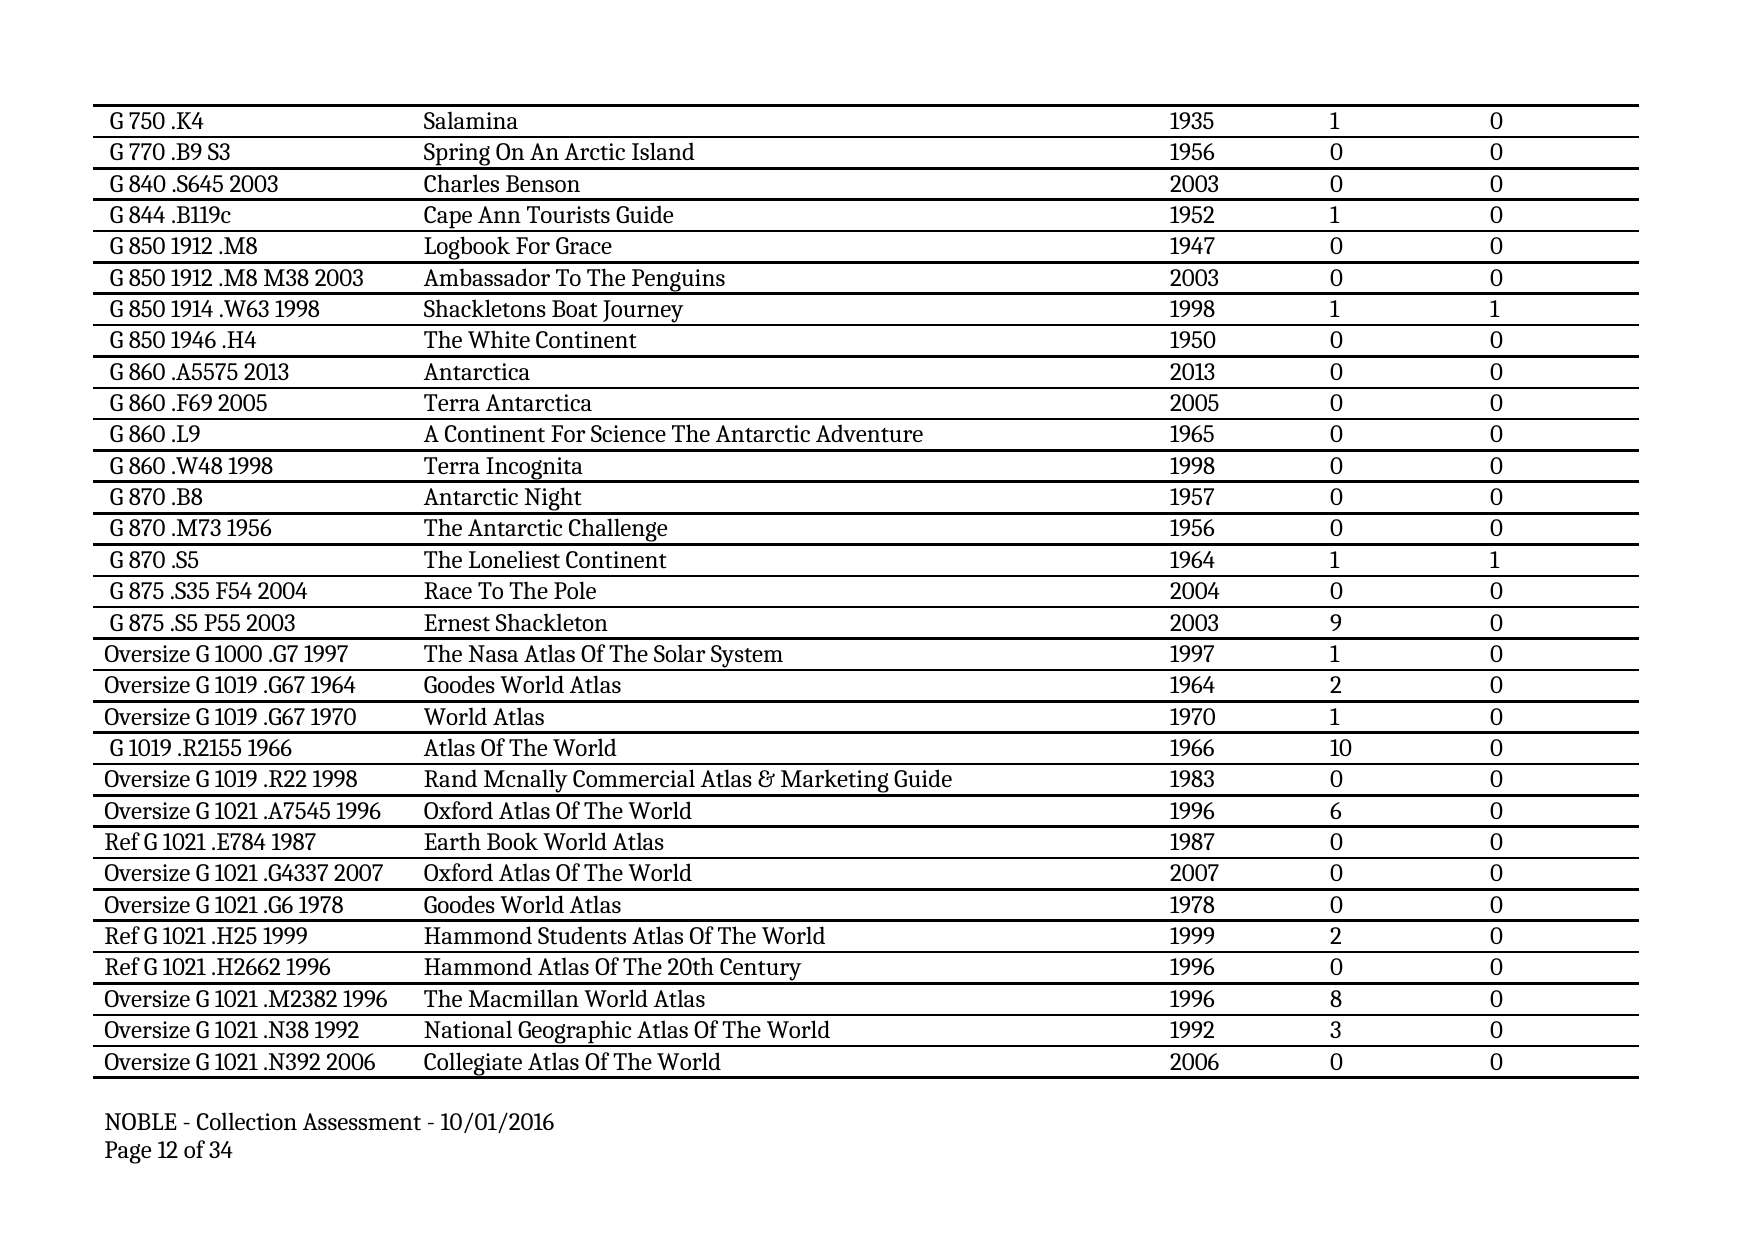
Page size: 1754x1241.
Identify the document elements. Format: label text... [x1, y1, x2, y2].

table_cell 1997 [1159, 640, 1319, 668]
table_cell 1998 [1159, 452, 1319, 480]
table_cell 0 [1479, 483, 1638, 512]
table_cell 0 [1479, 326, 1638, 355]
table_cell G 860 .W48 1998 [93, 452, 412, 480]
table_cell 0 [1479, 138, 1638, 167]
table_cell G 860 .A5575 2013 [93, 358, 412, 386]
table_cell 0 [1479, 358, 1638, 386]
table_cell Race To The Pole [413, 577, 1159, 606]
table_cell 0 [1479, 608, 1638, 637]
table_cell G 875 .S5 P55 2003 [93, 608, 412, 637]
table_cell The Loneliest Continent [413, 546, 1159, 574]
table_cell 1996 [1159, 953, 1319, 982]
table_cell 0 [1319, 515, 1478, 543]
table_cell G 840 .S645 2003 [93, 170, 412, 198]
table_cell Terra Antarctica [413, 389, 1159, 418]
table_cell 2006 [1159, 1047, 1319, 1076]
table_cell 1935 [1159, 107, 1319, 136]
table_cell 0 [1319, 765, 1478, 794]
table_cell G 844 .B119c [93, 201, 412, 229]
table_cell G 850 1946 .H4 [93, 326, 412, 355]
table_cell 0 [1479, 828, 1638, 857]
table_cell Oversize G 1021 .G4337 2007 [93, 859, 412, 888]
table_cell 10 [1319, 734, 1478, 763]
table_cell Oxford Atlas Of The World [413, 859, 1159, 888]
table_cell Ambassador To The Penguins [413, 264, 1159, 292]
table_cell Hammond Students Atlas Of The World [413, 922, 1159, 951]
table_cell 0 [1479, 1016, 1638, 1045]
table_cell Hammond Atlas Of The 20th Century [413, 953, 1159, 982]
table_cell 0 [1319, 483, 1478, 512]
table_cell World Atlas [413, 703, 1159, 731]
table_cell 1987 [1159, 828, 1319, 857]
table_cell Antarctic Night [413, 483, 1159, 512]
table_cell Cape Ann Tourists Guide [413, 201, 1159, 229]
table_cell Goodes World Atlas [413, 671, 1159, 700]
table_cell 0 [1479, 1047, 1638, 1076]
table_cell 1998 [1159, 295, 1319, 324]
table_cell 0 [1319, 452, 1478, 480]
table_cell 1996 [1159, 797, 1319, 825]
table_cell 0 [1479, 640, 1638, 668]
table_cell 0 [1479, 671, 1638, 700]
table_cell 6 [1319, 797, 1478, 825]
table_cell 1952 [1159, 201, 1319, 229]
table_cell Shackletons Boat Journey [413, 295, 1159, 324]
table_cell The Macmillan World Atlas [413, 985, 1159, 1013]
table_cell 8 [1319, 985, 1478, 1013]
table_cell 0 [1479, 797, 1638, 825]
table_cell 0 [1319, 264, 1478, 292]
table_cell G 1019 .R2155 1966 [93, 734, 412, 763]
table_cell 0 [1319, 859, 1478, 888]
table_cell 0 [1319, 326, 1478, 355]
table_cell 2013 [1159, 358, 1319, 386]
table_cell 9 [1319, 608, 1478, 637]
table_cell 0 [1319, 138, 1478, 167]
table_cell Oversize G 1019 .G67 1970 [93, 703, 412, 731]
table_cell 1 [1319, 640, 1478, 668]
table_cell Ref G 1021 .E784 1987 [93, 828, 412, 857]
table_cell G 860 .F69 2005 [93, 389, 412, 418]
table_cell Rand Mcnally Commercial Atlas & Marketing Guide [413, 765, 1159, 794]
table_cell Oxford Atlas Of The World [413, 797, 1159, 825]
table_cell 1 [1479, 546, 1638, 574]
table_cell G 860 .L9 [93, 420, 412, 449]
table_cell G 850 1914 .W63 1998 [93, 295, 412, 324]
table_cell 0 [1479, 201, 1638, 229]
table_cell Goodes World Atlas [413, 891, 1159, 919]
table_cell 1978 [1159, 891, 1319, 919]
table_cell 0 [1479, 170, 1638, 198]
table_cell 1992 [1159, 1016, 1319, 1045]
table_cell 2004 [1159, 577, 1319, 606]
table_cell Earth Book World Atlas [413, 828, 1159, 857]
table_cell Logbook For Grace [413, 232, 1159, 261]
table_cell 0 [1479, 515, 1638, 543]
table_cell 0 [1479, 232, 1638, 261]
table_cell 1999 [1159, 922, 1319, 951]
table_cell Terra Incognita [413, 452, 1159, 480]
table_cell 0 [1319, 358, 1478, 386]
table_cell 2005 [1159, 389, 1319, 418]
table_cell 0 [1479, 953, 1638, 982]
table_cell 1957 [1159, 483, 1319, 512]
table_cell G 850 1912 .M8 M38 2003 [93, 264, 412, 292]
table_cell Charles Benson [413, 170, 1159, 198]
table_cell G 870 .M73 1956 [93, 515, 412, 543]
table_cell The Antarctic Challenge [413, 515, 1159, 543]
table_cell 1966 [1159, 734, 1319, 763]
table_cell G 875 .S35 F54 2004 [93, 577, 412, 606]
table_cell National Geographic Atlas Of The World [413, 1016, 1159, 1045]
table_cell 1 [1319, 107, 1478, 136]
table_cell Atlas Of The World [413, 734, 1159, 763]
table_cell Oversize G 1021 .N38 1992 [93, 1016, 412, 1045]
table_cell The Nasa Atlas Of The Solar System [413, 640, 1159, 668]
table_cell 2 [1319, 922, 1478, 951]
table_cell 2003 [1159, 264, 1319, 292]
table_cell 0 [1319, 953, 1478, 982]
table_cell 0 [1479, 577, 1638, 606]
table_cell Oversize G 1021 .M2382 1996 [93, 985, 412, 1013]
table_cell 0 [1479, 420, 1638, 449]
table_cell G 770 .B9 S3 [93, 138, 412, 167]
table_cell 1965 [1159, 420, 1319, 449]
table_cell 0 [1319, 232, 1478, 261]
table_cell Collegiate Atlas Of The World [413, 1047, 1159, 1076]
table_cell 0 [1479, 734, 1638, 763]
table_cell The White Continent [413, 326, 1159, 355]
table_cell Oversize G 1021 .G6 1978 [93, 891, 412, 919]
table_cell 1964 [1159, 671, 1319, 700]
table_cell 1983 [1159, 765, 1319, 794]
table_cell 1 [1319, 201, 1478, 229]
table_cell G 870 .S5 [93, 546, 412, 574]
table_cell Oversize G 1019 .G67 1964 [93, 671, 412, 700]
table_cell 0 [1319, 1047, 1478, 1076]
table_cell 0 [1319, 828, 1478, 857]
table_cell Spring On An Arctic Island [413, 138, 1159, 167]
table_cell 1996 [1159, 985, 1319, 1013]
table_cell Oversize G 1019 .R22 1998 [93, 765, 412, 794]
table_cell 2 [1319, 671, 1478, 700]
table_cell 1970 [1159, 703, 1319, 731]
table_cell 1 [1319, 546, 1478, 574]
table_cell 0 [1479, 452, 1638, 480]
table_cell Ernest Shackleton [413, 608, 1159, 637]
table_cell 1 [1319, 295, 1478, 324]
table_cell 2007 [1159, 859, 1319, 888]
table_cell 0 [1479, 922, 1638, 951]
table_cell Salamina [413, 107, 1159, 136]
table_cell 2003 [1159, 170, 1319, 198]
table_cell 1947 [1159, 232, 1319, 261]
table_cell Antarctica [413, 358, 1159, 386]
table_cell G 850 1912 .M8 [93, 232, 412, 261]
table_cell 2003 [1159, 608, 1319, 637]
table_cell Ref G 1021 .H25 1999 [93, 922, 412, 951]
table_cell 0 [1479, 107, 1638, 136]
table_cell Oversize G 1021 .N392 2006 [93, 1047, 412, 1076]
table_cell 0 [1479, 765, 1638, 794]
table_cell G 870 .B8 [93, 483, 412, 512]
table_cell 3 [1319, 1016, 1478, 1045]
table_cell 1 [1319, 703, 1478, 731]
table_cell A Continent For Science The Antarctic Adventure [413, 420, 1159, 449]
table_cell 1964 [1159, 546, 1319, 574]
table_cell 0 [1319, 577, 1478, 606]
table_cell 0 [1479, 859, 1638, 888]
table_cell 1 [1479, 295, 1638, 324]
table_cell Oversize G 1021 .A7545 1996 [93, 797, 412, 825]
table_cell 0 [1479, 891, 1638, 919]
table_cell 0 [1479, 264, 1638, 292]
table_cell 0 [1479, 985, 1638, 1013]
table_cell 0 [1319, 420, 1478, 449]
table_cell Oversize G 1000 .G7 1997 [93, 640, 412, 668]
table_cell 0 [1479, 389, 1638, 418]
table_cell Ref G 1021 .H2662 1996 [93, 953, 412, 982]
table_cell 0 [1319, 891, 1478, 919]
table_cell 0 [1319, 170, 1478, 198]
table_cell G 750 .K4 [93, 107, 412, 136]
table_cell 0 [1479, 703, 1638, 731]
table_cell 0 [1319, 389, 1478, 418]
table_cell 1956 [1159, 515, 1319, 543]
table_cell 1950 [1159, 326, 1319, 355]
table_cell 1956 [1159, 138, 1319, 167]
